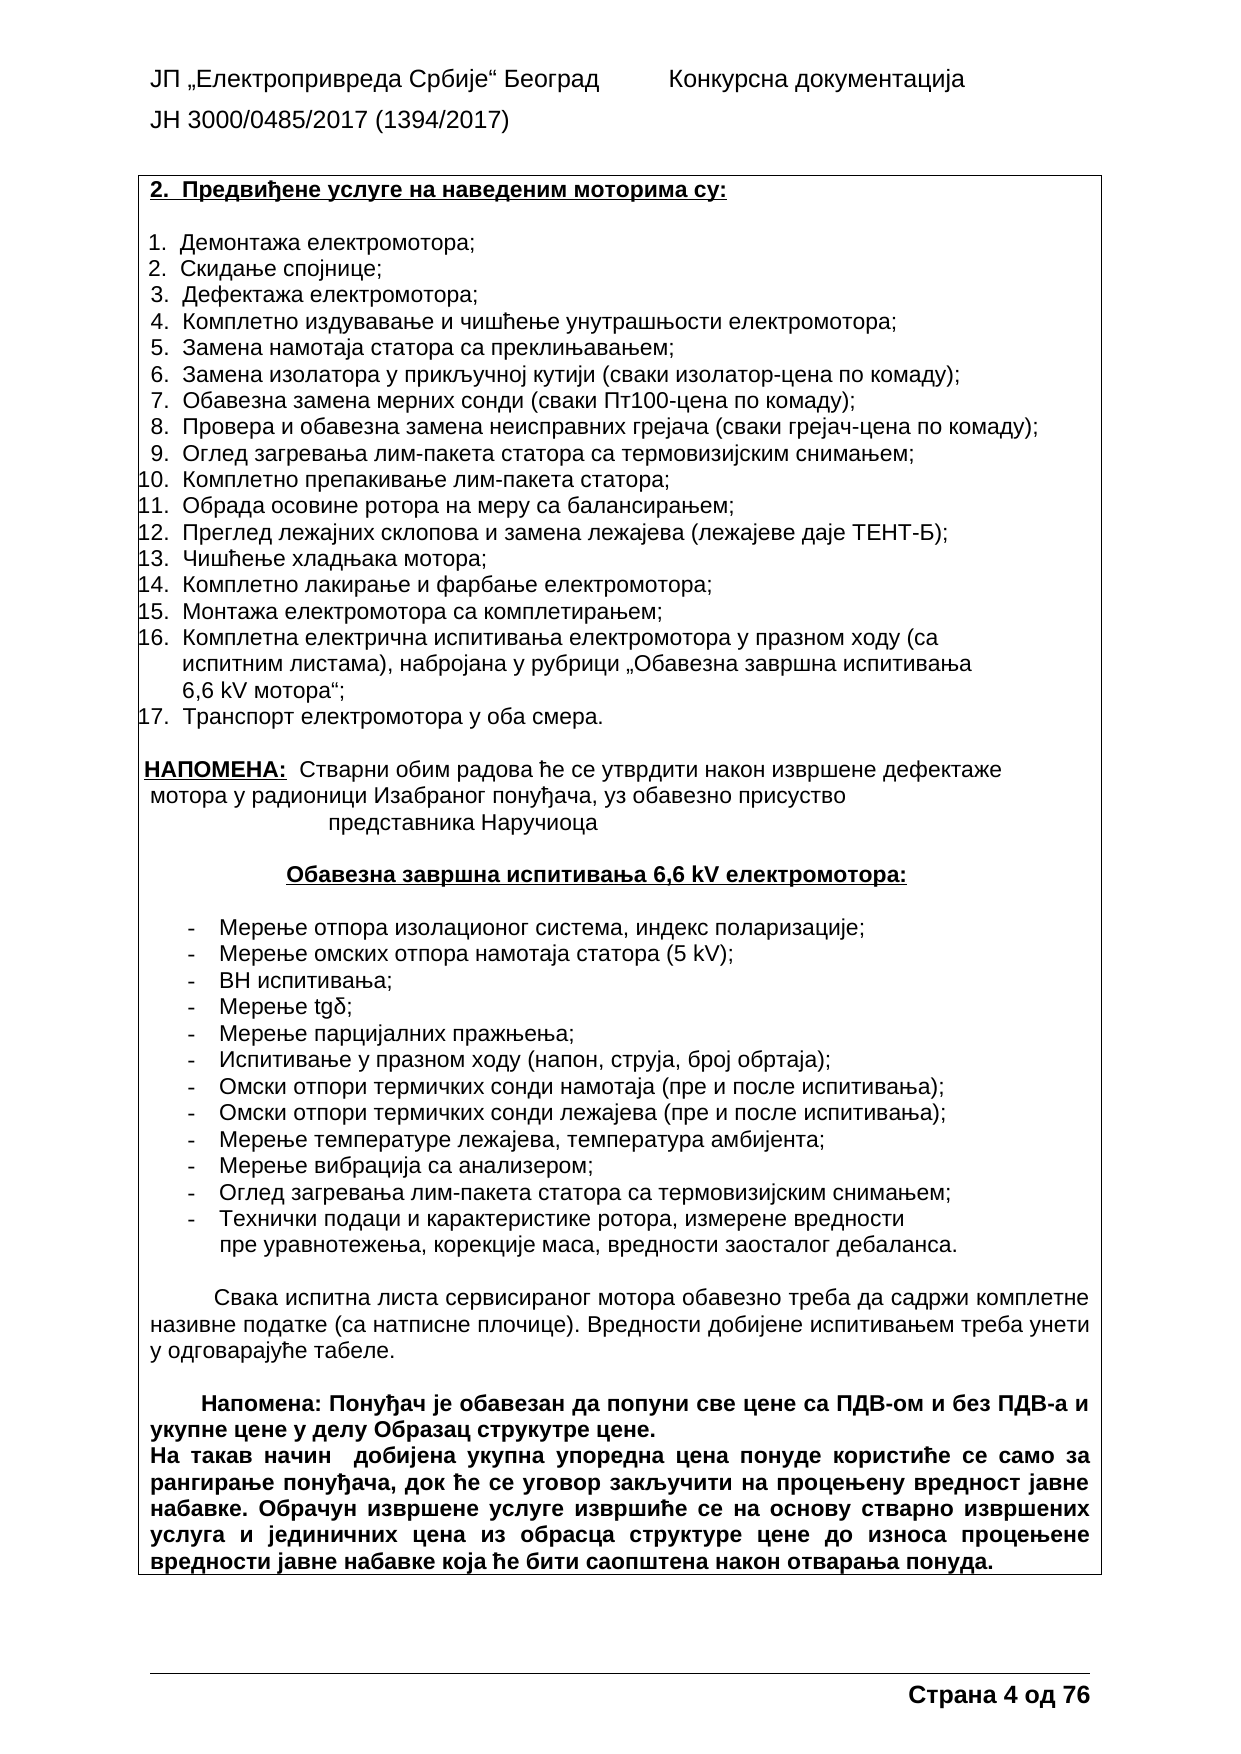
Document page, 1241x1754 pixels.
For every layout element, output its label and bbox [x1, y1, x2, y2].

table_header [139, 176, 1101, 1574]
